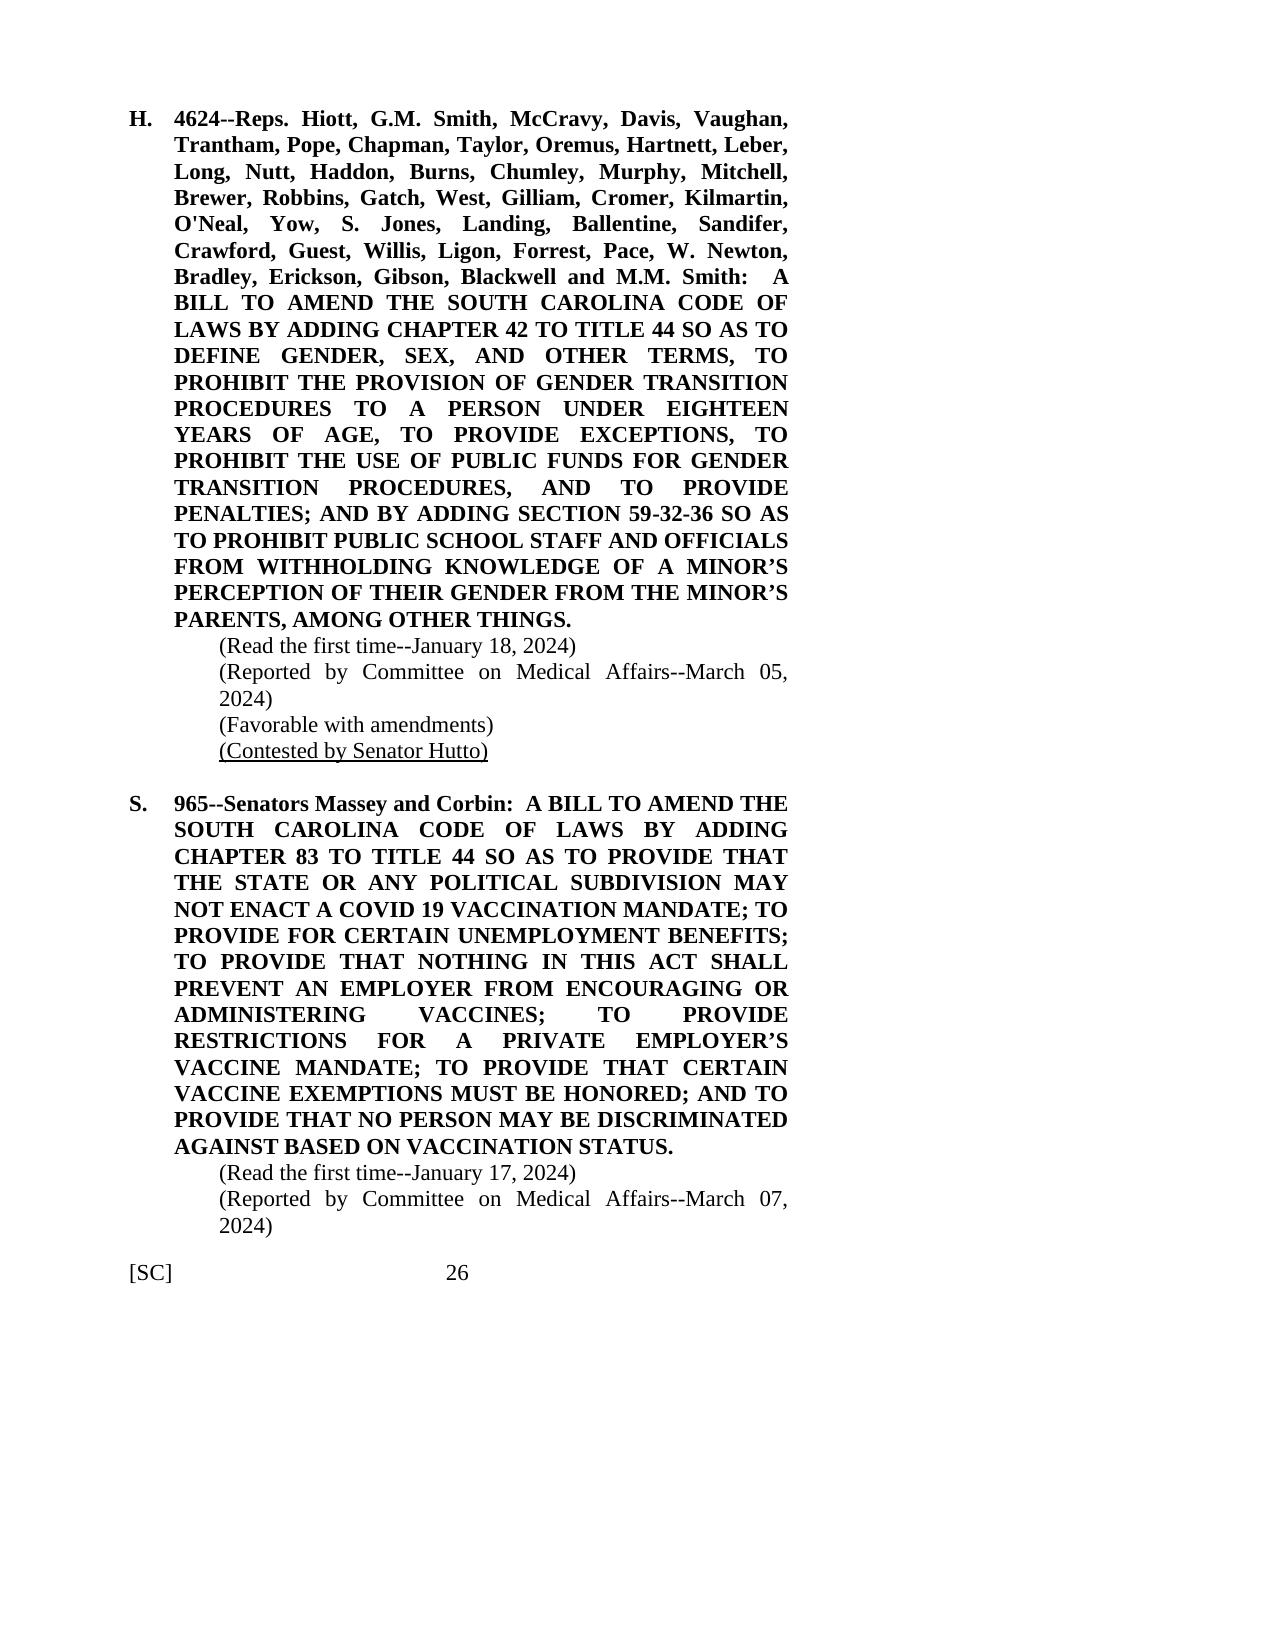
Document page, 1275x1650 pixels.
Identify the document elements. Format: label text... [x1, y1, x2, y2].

text (Favorable with amendments) [219, 711, 789, 737]
text (Read the first time--January 18, 2024) [219, 632, 789, 658]
title S. 965--Senators Massey and Corbin: A BILL TO AMEND THE SOUTH CAROLINA CODE OF LAWS BY ADDING CHAPTER 83 TO TITLE 44 SO AS TO PROVIDE THAT THE STATE OR ANY POLITICAL SUBDIVISION MAY NOT ENACT A COVID 19 VACCINATION MANDATE; TO PROVIDE FOR CERTAIN UNEMPLOYMENT BENEFITS; TO PROVIDE THAT NOTHING IN THIS ACT SHALL PREVENT AN EMPLOYER FROM ENCOURAGING OR ADMINISTERING VACCINES; TO PROVIDE RESTRICTIONS FOR A PRIVATE EMPLOYER’S VACCINE MANDATE; TO PROVIDE THAT CERTAIN VACCINE EXEMPTIONS MUST BE HONORED; AND TO PROVIDE THAT NO PERSON MAY BE DISCRIMINATED AGAINST BASED ON VACCINATION STATUS. [129, 790, 789, 1159]
text (Contested by Senator Hutto) [219, 737, 789, 764]
text (Reported by Committee on Medical Affairs--March 07, 2024) [219, 1186, 789, 1238]
text (Reported by Committee on Medical Affairs--March 05, 2024) [219, 658, 789, 711]
title H. 4624--Reps. Hiott, G.M. Smith, McCravy, Davis, Vaughan, Trantham, Pope, Chapman, Taylor, Oremus, Hartnett, Leber, Long, Nutt, Haddon, Burns, Chumley, Murphy, Mitchell, Brewer, Robbins, Gatch, West, Gilliam, Cromer, Kilmartin, O'Neal, Yow, S. Jones, Landing, Ballentine, Sandifer, Crawford, Guest, Willis, Ligon, Forrest, Pace, W. Newton, Bradley, Erickson, Gibson, Blackwell and M.M. Smith: A BILL TO AMEND THE SOUTH CAROLINA CODE OF LAWS BY ADDING CHAPTER 42 TO TITLE 44 SO AS TO DEFINE GENDER, SEX, AND OTHER TERMS, TO PROHIBIT THE PROVISION OF GENDER TRANSITION PROCEDURES TO A PERSON UNDER EIGHTEEN YEARS OF AGE, TO PROVIDE EXCEPTIONS, TO PROHIBIT THE USE OF PUBLIC FUNDS FOR GENDER TRANSITION PROCEDURES, AND TO PROVIDE PENALTIES; AND BY ADDING SECTION 59‑32‑36 SO AS TO PROHIBIT PUBLIC SCHOOL STAFF AND OFFICIALS FROM WITHHOLDING KNOWLEDGE OF A MINOR’S PERCEPTION OF THEIR GENDER FROM THE MINOR’S PARENTS, AMONG OTHER THINGS. [129, 105, 789, 632]
text (Read the first time--January 17, 2024) [219, 1159, 789, 1186]
